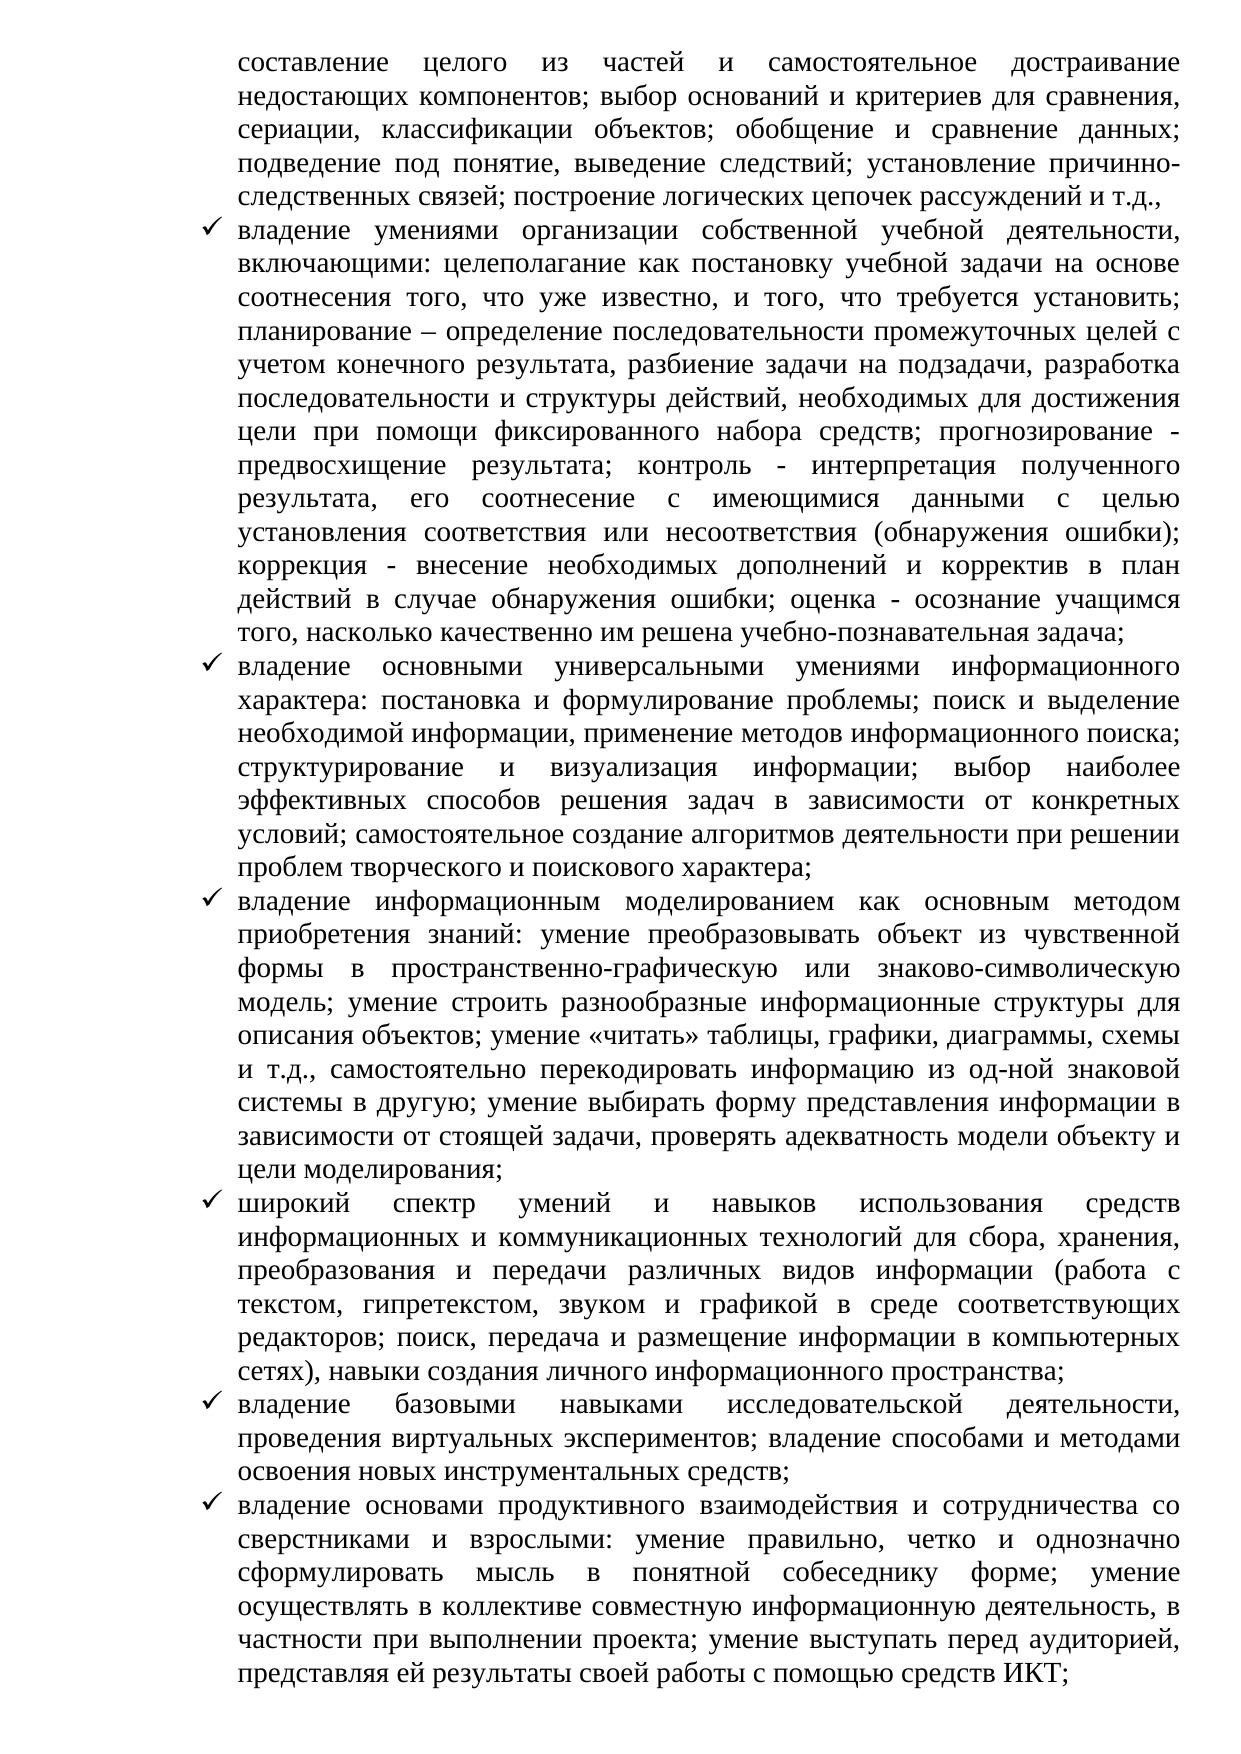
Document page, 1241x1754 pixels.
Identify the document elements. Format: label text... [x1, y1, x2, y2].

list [200, 44, 1181, 212]
list владение базовыми навыками исследовательской деятельности, проведения виртуальных экспериментов; владение способами и методами освоения новых инструментальных средств; [200, 1386, 1181, 1487]
list владение основами продуктивного взаимодействия и сотрудничества со сверстниками и взрослыми: умение правильно, четко и однозначно сформулировать мысль в понятной собеседнику форме; умение осуществлять в коллективе совместную информационную деятельность, в частности при выполнении проекта; умение выступать перед аудиторией, представляя ей результаты своей работы с помощью средств ИКТ; [200, 1487, 1181, 1688]
list владение основными универсальными умениями информационного характера: постановка и формулирование проблемы; поиск и выделение необходимой информации, применение методов информационного поиска; структурирование и визуализация информации; выбор наиболее эффективных способов решения задач в зависимости от конкретных условий; самостоятельное создание алгоритмов деятельности при решении проблем творческого и поискового характера; [200, 648, 1181, 883]
list владение умениями организации собственной учебной деятельности, включающими: целеполагание как постановку учебной задачи на основе соотнесения того, что уже известно, и того, что требуется установить; планирование – определение последовательности промежуточных целей с учетом конечного результата, разбиение задачи на подзадачи, разработка последовательности и структуры действий, необходимых для достижения цели при помощи фиксированного набора средств; прогнозирование - предвосхищение результата; контроль - интерпретация полученного результата, его соотнесение с имеющимися данными с целью установления соответствия или несоответствия (обнаружения ошибки); коррекция - внесение необходимых дополнений и корректив в план действий в случае обнаружения ошибки; оценка - осознание учащимся того, насколько качественно им решена учебно-познавательная задача; [200, 212, 1181, 648]
list широкий спектр умений и навыков использования средств информационных и коммуникационных технологий для сбора, хранения, преобразования и передачи различных видов информации (работа с текстом, гипретекстом, звуком и графикой в среде соответствующих редакторов; поиск, передача и размещение информации в компьютерных сетях), навыки создания личного информационного пространства; [200, 1185, 1181, 1386]
list владение информационным моделированием как основным методом приобретения знаний: умение преобразовывать объект из чувственной формы в пространственно-графическую или знаково-символическую модель; умение строить разнообразные информационные структуры для описания объектов; умение «читать» таблицы, графики, диаграммы, схемы и т.д., самостоятельно перекодировать информацию из од-ной знаковой системы в другую; умение выбирать форму представления информации в зависимости от стоящей задачи, проверять адекватность модели объекту и цели моделирования; [200, 883, 1181, 1185]
